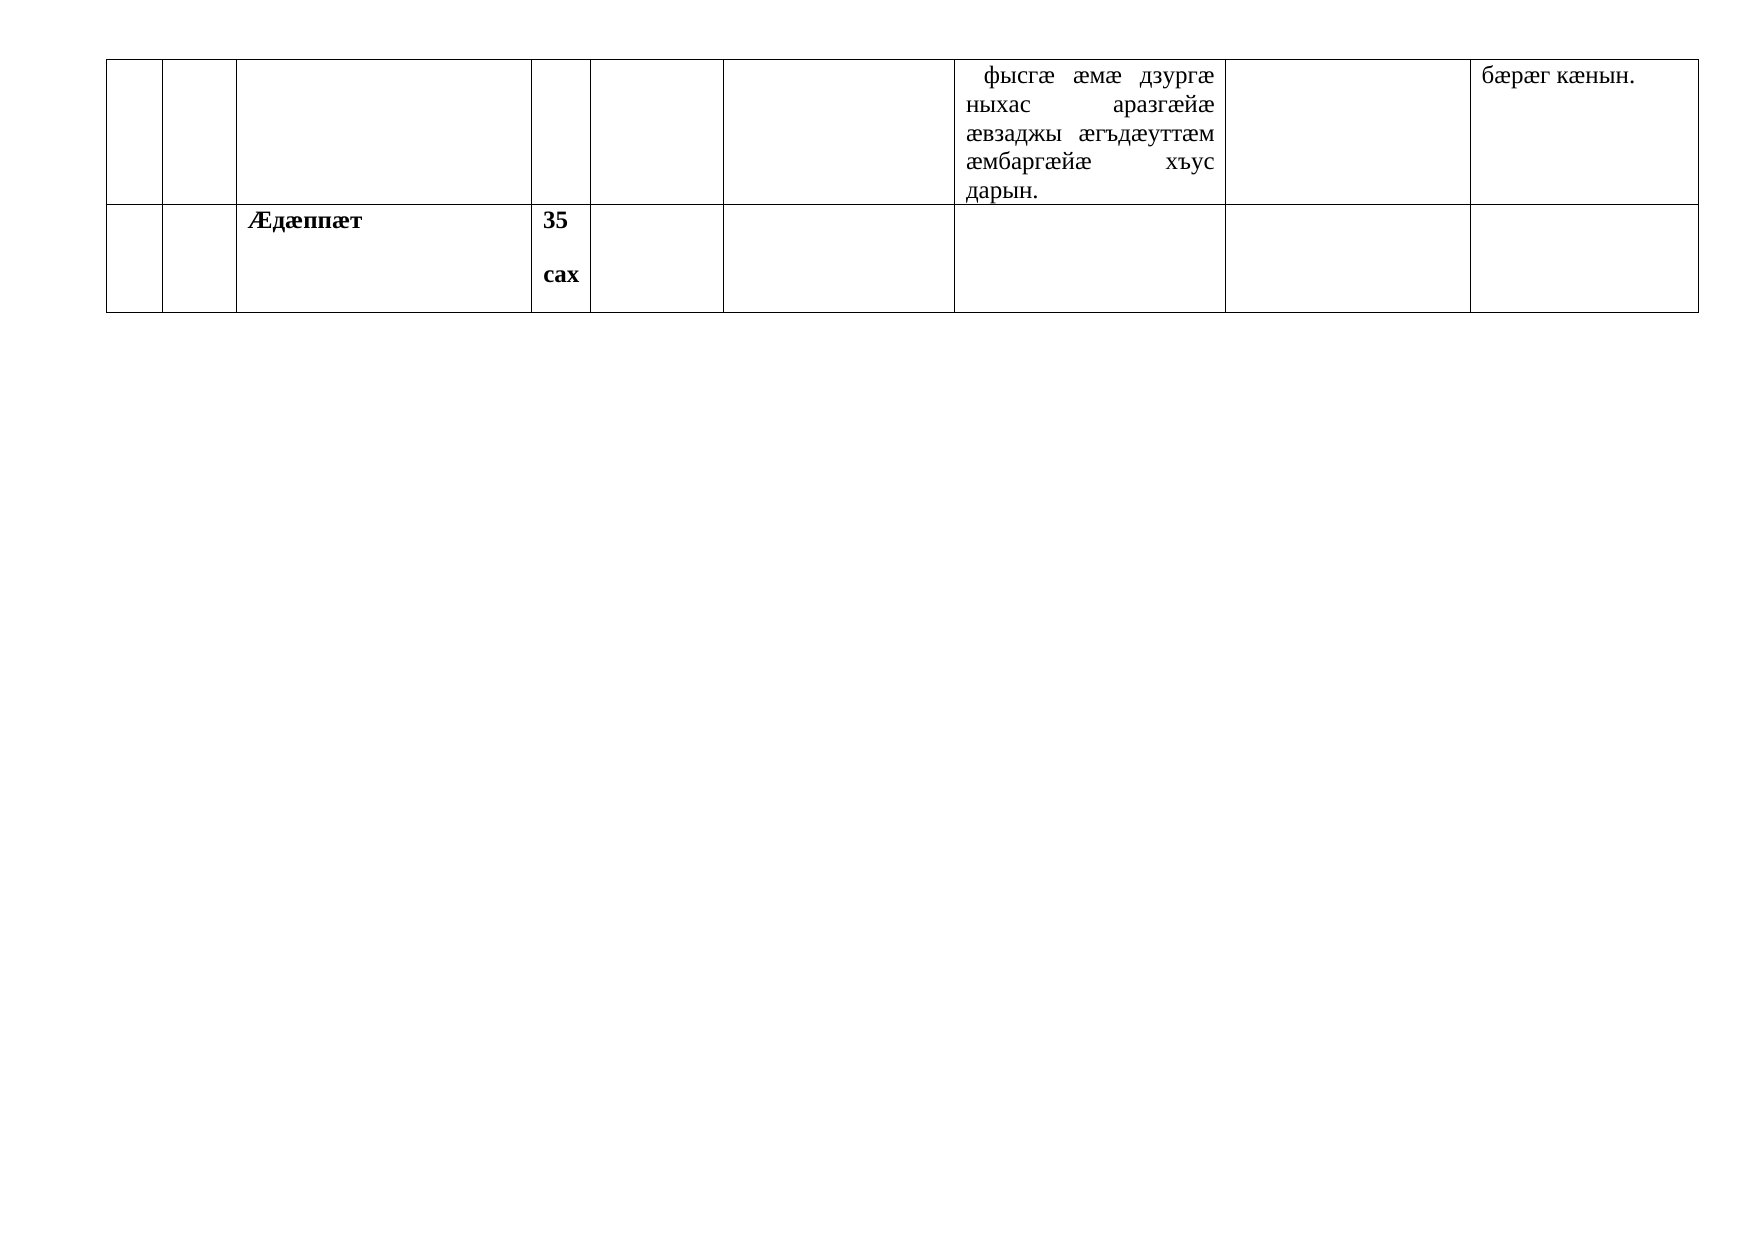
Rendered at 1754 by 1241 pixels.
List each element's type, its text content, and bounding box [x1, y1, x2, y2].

table_cell [107, 205, 162, 312]
table_cell 11 [107, 60, 162, 204]
table_cell [591, 205, 723, 312]
table_cell [163, 205, 236, 312]
table_cell 3 [532, 60, 590, 204]
table_cell [1226, 205, 1470, 312]
table_cell [724, 205, 954, 312]
table_cell Æдæппæт [237, 205, 531, 312]
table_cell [237, 60, 531, 204]
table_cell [955, 60, 1225, 204]
table_cell [1471, 205, 1698, 312]
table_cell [724, 60, 954, 204]
table_cell 35 сах [532, 205, 590, 312]
table_cell [591, 60, 723, 204]
table_cell [163, 60, 236, 204]
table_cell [1471, 60, 1698, 204]
table_cell [955, 205, 1225, 312]
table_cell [1226, 60, 1470, 204]
